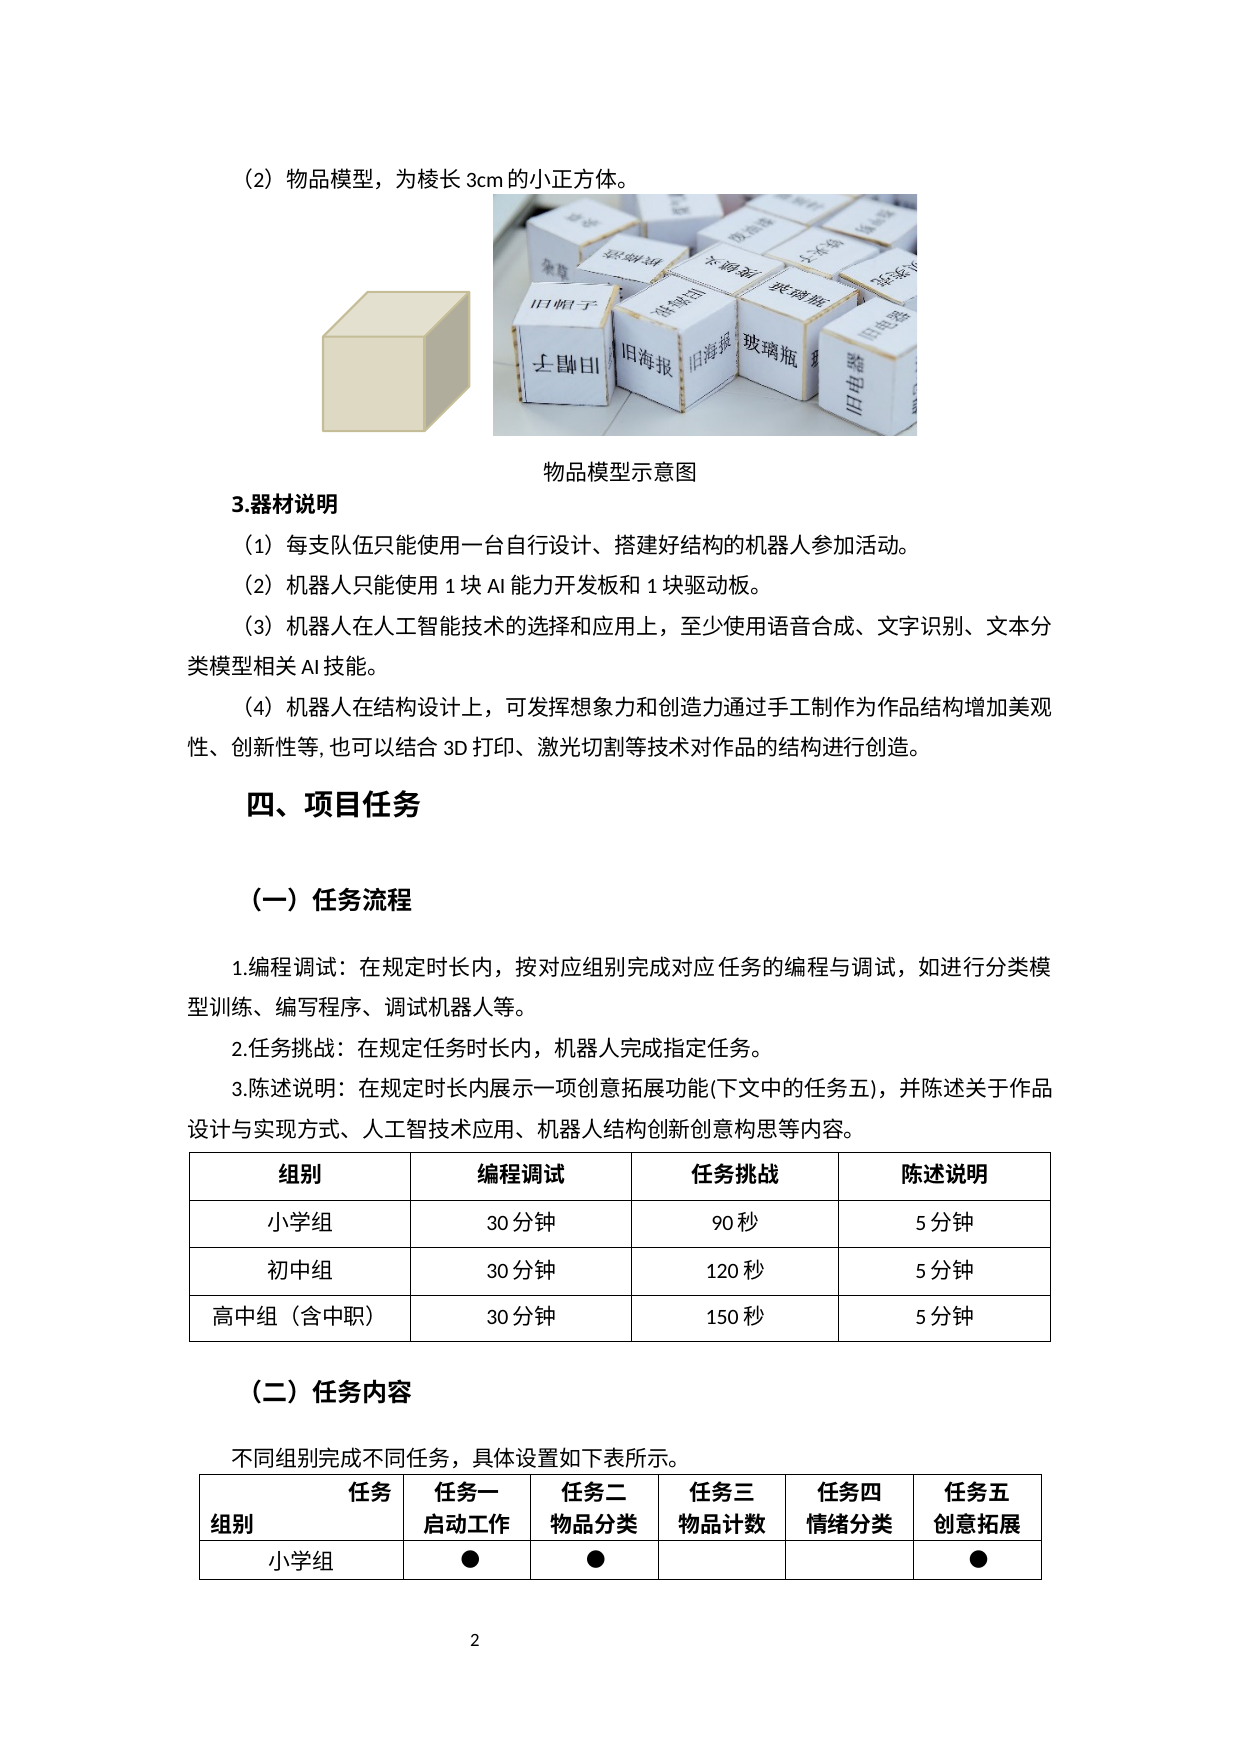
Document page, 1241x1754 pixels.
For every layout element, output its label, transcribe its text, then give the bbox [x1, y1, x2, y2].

table_cell 90秒 [632, 1201, 838, 1247]
table_header 组别 [190, 1153, 410, 1199]
table_cell [786, 1541, 913, 1579]
table_cell ● [914, 1541, 1041, 1579]
table_header 编程调试 [411, 1153, 631, 1199]
text 3.陈述说明：在规定时长内展示一项创意拓展功能(下文中的任务五)，并陈述关于作品设计与实现方式、人工智技术应用、机器人结构创新创意构思等内容。 [187, 1071, 1053, 1144]
table_cell 30分钟 [411, 1201, 631, 1247]
text 1.编程调试：在规定时长内，按对应组别完成对应任务的编程与调试，如进行分类模型训练、编写程序、调试机器人等。 [187, 949, 1053, 1022]
text （1）每支队伍只能使用一台自行设计、搭建好结构的机器人参加活动。 [187, 527, 1053, 560]
table_cell ● [404, 1541, 530, 1579]
table_header 任务二 物品分类 [531, 1475, 658, 1539]
subtitle （一）任务流程 [187, 866, 1053, 931]
picture [493, 194, 918, 436]
table_cell 5分钟 [839, 1201, 1050, 1247]
table_cell 小学组 [200, 1541, 403, 1579]
table_header 陈述说明 [839, 1153, 1050, 1199]
table_cell 高中组（含中职） [190, 1296, 410, 1341]
text 物品模型示意图 [187, 454, 1053, 487]
text 2.任务挑战：在规定任务时长内，机器人完成指定任务。 [187, 1030, 1053, 1063]
table_header 任务四 情绪分类 [786, 1475, 913, 1539]
table_header 任务 组别 [200, 1475, 403, 1539]
table_header 任务三 物品计数 [659, 1475, 785, 1539]
table_header 任务挑战 [632, 1153, 838, 1199]
table_cell 初中组 [190, 1248, 410, 1295]
table_cell 150秒 [632, 1296, 838, 1341]
text （4）机器人在结构设计上，可发挥想象力和创造力通过手工制作为作品结构增加美观性、创新性等, 也可以结合3D打印、激光切割等技术对作品的结构进行创造。 [187, 689, 1053, 762]
text （3）机器人在人工智能技术的选择和应用上，至少使用语音合成、文字识别、文本分类模型相关AI技能。 [187, 608, 1053, 681]
subtitle 四、项目任务 [187, 770, 1053, 835]
table_cell ● [531, 1541, 658, 1579]
table_cell 30分钟 [411, 1296, 631, 1341]
table_cell 5分钟 [839, 1296, 1050, 1341]
table_cell [659, 1541, 785, 1579]
text 不同组别完成不同任务，具体设置如下表所示。 [187, 1441, 1053, 1473]
table_cell 5分钟 [839, 1248, 1050, 1295]
text （2）物品模型，为棱长3cm的小正方体。 [187, 162, 1053, 194]
text （2）机器人只能使用 1 块 AI 能力开发板和 1 块驱动板。 [187, 568, 1053, 600]
table_cell 120秒 [632, 1248, 838, 1295]
text 3.器材说明 [187, 487, 1053, 519]
table_header 任务一 启动工作 [404, 1475, 530, 1539]
table_cell 30分钟 [411, 1248, 631, 1295]
table_header 任务五 创意拓展 [914, 1475, 1041, 1539]
subtitle （二）任务内容 [187, 1358, 1053, 1423]
table_cell 小学组 [190, 1201, 410, 1247]
